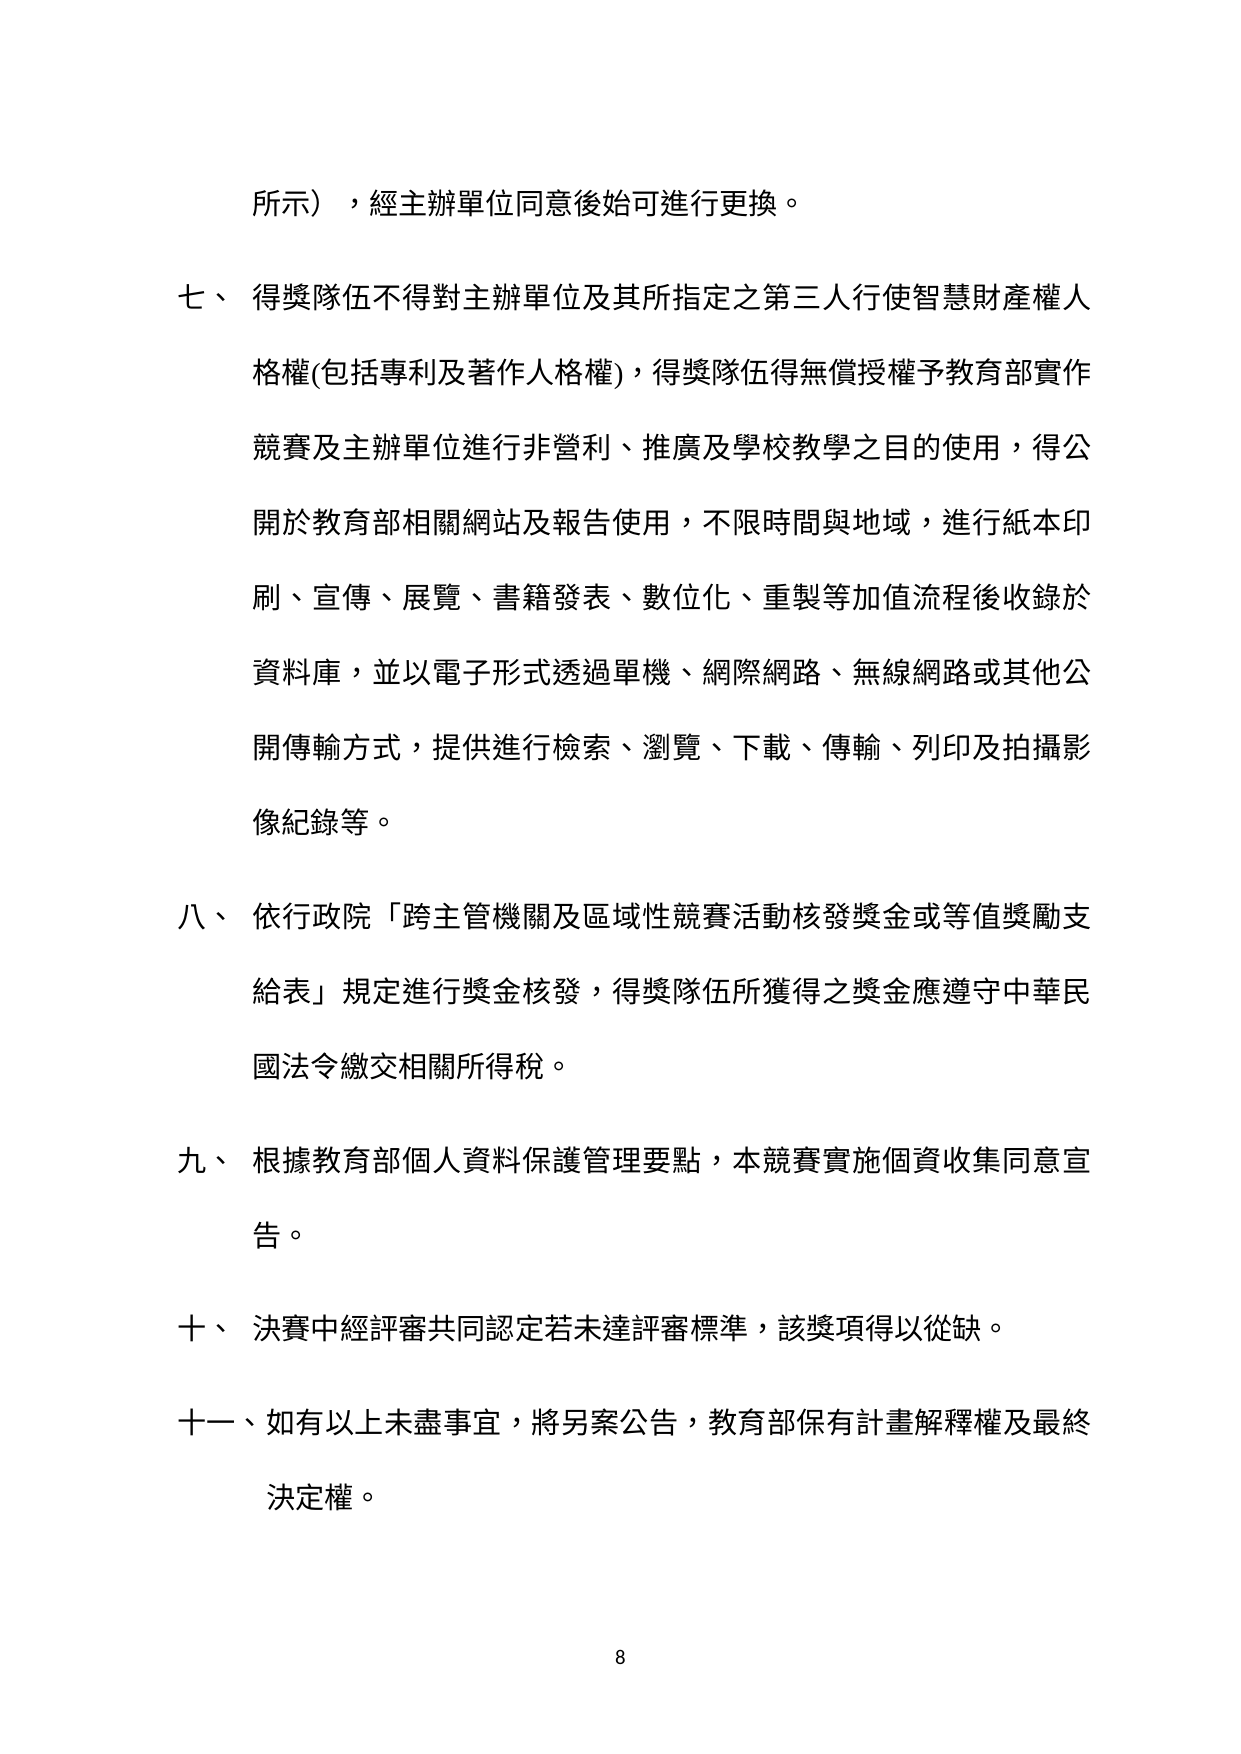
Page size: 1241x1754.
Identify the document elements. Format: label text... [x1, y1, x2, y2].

list 根據教育部個人資料保護管理要點，本競賽實施個資收集同意宣告。 [177, 1121, 1092, 1271]
list 決賽中經評審共同認定若未達評審標準，該獎項得以從缺。 [177, 1289, 1092, 1364]
list 得獎隊伍不得對主辦單位及其所指定之第三人行使智慧財產權人格權(包括專利及著作人格權)，得獎隊伍得無償授權予教育部實作競賽及主辦單位進行非營利、推廣及學校教學之目的使用，得公開於教育部相關網站及報告使用，不限時間與地域，進行紙本印刷、宣傳、展覽、書籍發表、數位化、重製等加值流程後收錄於資料庫，並以電子形式透過單機、網際網路、無線網路或其他公開傳輸方式，提供進行檢索、瀏覽、下載、傳輸、列印及拍攝影像紀錄等。 [177, 258, 1092, 858]
list 依行政院「跨主管機關及區域性競賽活動核發獎金或等值獎勵支給表」規定進行獎金核發，得獎隊伍所獲得之獎金應遵守中華民國法令繳交相關所得稅。 [177, 877, 1092, 1102]
list 如有以上未盡事宜，將另案公告，教育部保有計畫解釋權及最終決定權。 [177, 1383, 1092, 1533]
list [177, 164, 1092, 239]
